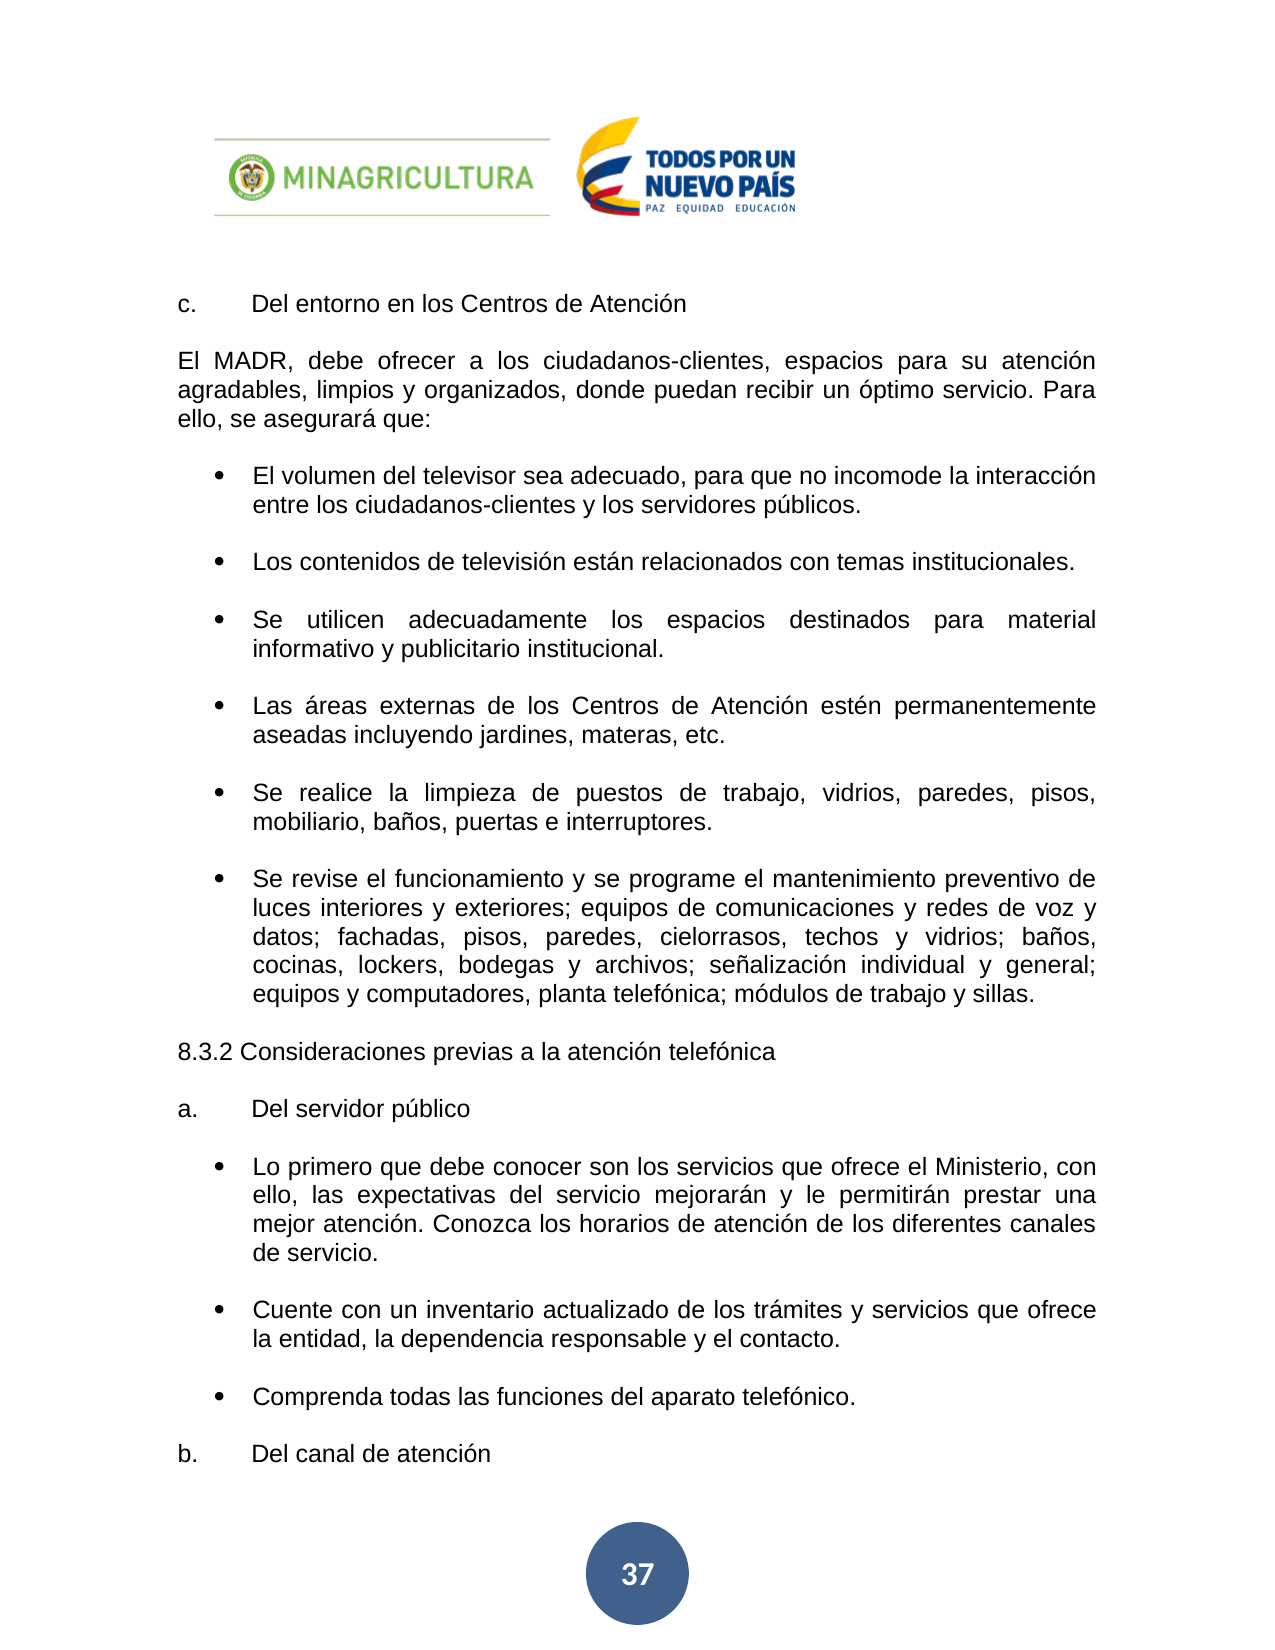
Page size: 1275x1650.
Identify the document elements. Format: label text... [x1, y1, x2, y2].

text El MADR, debe ofrecer a los ciudadanos-clientes, espacios para su atención agradables, limpios y organizados, donde puedan recibir un óptimo servicio. Para ello, se asegurará que: [177, 346, 1098, 432]
list Comprenda todas las funciones del aparato telefónico. [215, 1382, 1098, 1411]
list Lo primero que debe conocer son los servicios que ofrece el Ministerio, con ello, las expectativas del servicio mejorarán y le permitirán prestar una mejor atención. Conozca los horarios de atención de los diferentes canales de servicio. [215, 1152, 1098, 1267]
list Se utilicen adecuadamente los espacios destinados para material informativo y publicitario institucional. [215, 605, 1098, 663]
text 8.3.2 Consideraciones previas a la atención telefónica [177, 1037, 1098, 1065]
list Se revise el funcionamiento y se programe el mantenimiento preventivo de luces interiores y exteriores; equipos de comunicaciones y redes de voz y datos; fachadas, pisos, paredes, cielorrasos, techos y vidrios; baños, cocinas, lockers, bodegas y archivos; señalización individual y general; equipos y computadores, planta telefónica; módulos de trabajo y sillas. [215, 864, 1098, 1008]
picture [177, 73, 805, 260]
list Las áreas externas de los Centros de Atención estén permanentemente aseadas incluyendo jardines, materas, etc. [215, 691, 1098, 749]
text a. Del servidor público [177, 1094, 1098, 1123]
text c. Del entorno en los Centros de Atención [177, 288, 1098, 317]
list Los contenidos de televisión están relacionados con temas institucionales. [215, 547, 1098, 576]
list Cuente con un inventario actualizado de los trámites y servicios que ofrece la entidad, la dependencia responsable y el contacto. [215, 1296, 1098, 1353]
list Se realice la limpieza de puestos de trabajo, vidrios, paredes, pisos, mobiliario, baños, puertas e interruptores. [215, 778, 1098, 835]
text b. Del canal de atención [177, 1439, 1098, 1468]
list El volumen del televisor sea adecuado, para que no incomode la interacción entre los ciudadanos-clientes y los servidores públicos. [215, 461, 1098, 519]
